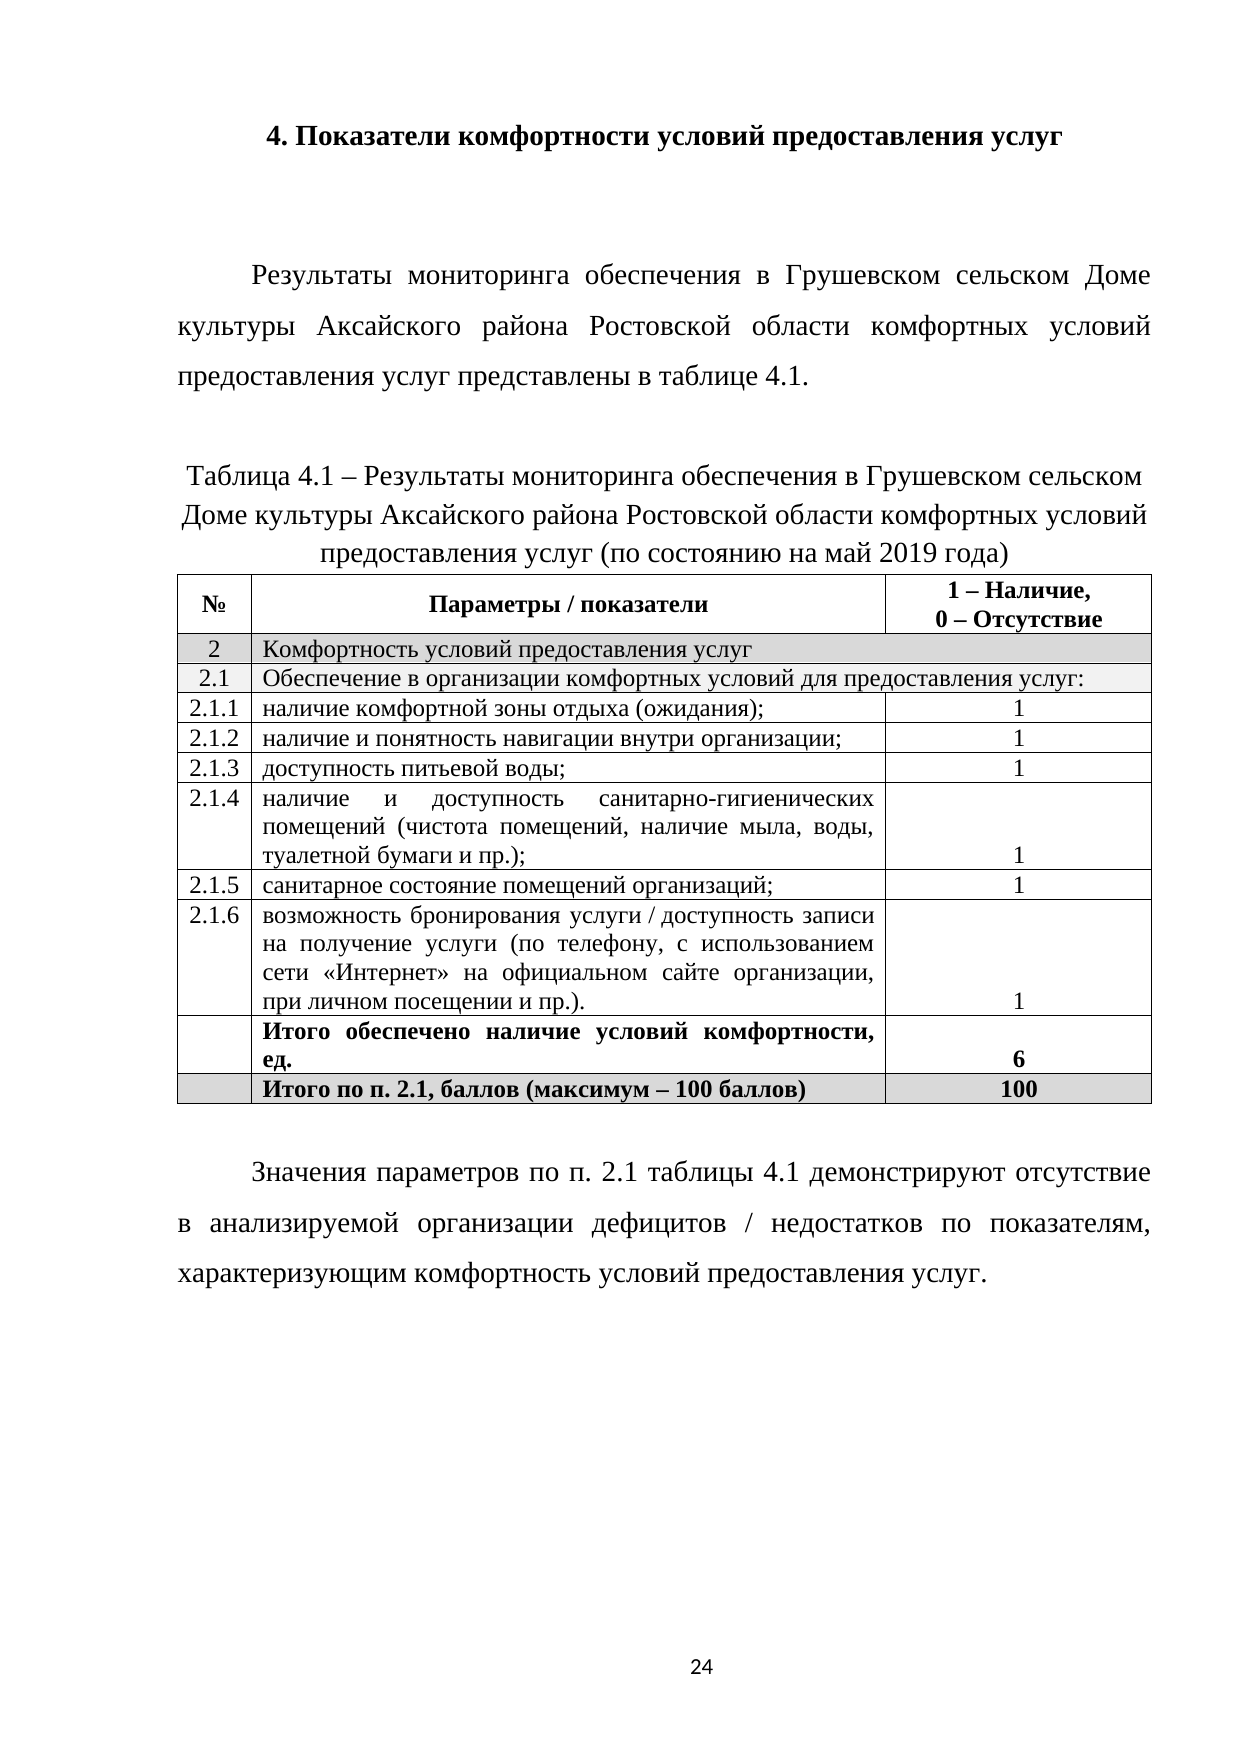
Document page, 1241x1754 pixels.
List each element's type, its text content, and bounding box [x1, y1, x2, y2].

text Результаты мониторинга обеспечения в Грушевском сельском Доме культуры Аксайского района Ростовской области комфортных условий предоставления услуг представлены в таблице 4.1. [177, 257, 1152, 391]
table_cell 1 [886, 783, 1151, 869]
table_header 1 – Наличие, 0 – Отсутствие [886, 575, 1151, 633]
table_cell Итого по п. 2.1, баллов (максимум – 100 баллов) [252, 1074, 885, 1103]
table_cell 2.1.3 [178, 753, 251, 782]
table_cell 1 [886, 900, 1151, 1015]
table_cell Обеспечение в организации комфортных условий для предоставления услуг: [252, 664, 1151, 692]
table_header № [178, 575, 251, 633]
table_cell наличие и доступность санитарно-гигиенических помещений (чистота помещений, наличие мыла, воды, туалетной бумаги и пр.); [252, 783, 885, 869]
table_cell доступность питьевой воды; [252, 753, 885, 782]
table_cell 6 [886, 1016, 1151, 1073]
text 4. Показатели комфортности условий предоставления услуг [177, 118, 1152, 152]
table_cell 2.1.2 [178, 723, 251, 752]
table_cell 2.1.6 [178, 900, 251, 1015]
text Значения параметров по п. 2.1 таблицы 4.1 демонстрируют отсутствие в анализируемой организации дефицитов / недостатков по показателям, характеризующим комфортность условий предоставления услуг. [177, 1154, 1152, 1289]
table_cell возможность бронирования услуги / доступность записи на получение услуги (по телефону, с использованием сети «Интернет» на официальном сайте организации, при личном посещении и пр.). [252, 900, 885, 1015]
table_cell 1 [886, 693, 1151, 722]
table_cell [178, 1016, 251, 1073]
table_cell 1 [886, 723, 1151, 752]
table_cell 2.1.5 [178, 870, 251, 899]
table_cell наличие и понятность навигации внутри организации; [252, 723, 885, 752]
table_cell 100 [886, 1074, 1151, 1103]
table_cell 2.1 [178, 664, 251, 692]
table_cell [178, 1074, 251, 1103]
table_cell 1 [886, 870, 1151, 899]
table_cell 2 [178, 634, 251, 662]
table_cell 2.1.1 [178, 693, 251, 722]
table_cell наличие комфортной зоны отдыха (ожидания); [252, 693, 885, 722]
table_header Параметры / показатели [252, 575, 885, 633]
table_cell Комфортность условий предоставления услуг [252, 634, 1151, 662]
table_cell 2.1.4 [178, 783, 251, 869]
table_cell 1 [886, 753, 1151, 782]
table_cell санитарное состояние помещений организаций; [252, 870, 885, 899]
table_cell Итого обеспечено наличие условий комфортности, ед. [252, 1016, 885, 1073]
text Таблица 4.1 – Результаты мониторинга обеспечения в Грушевском сельском Доме культуры Аксайского района Ростовской области комфортных условий предоставления услуг (по состоянию на май 2019 года) [177, 458, 1152, 569]
